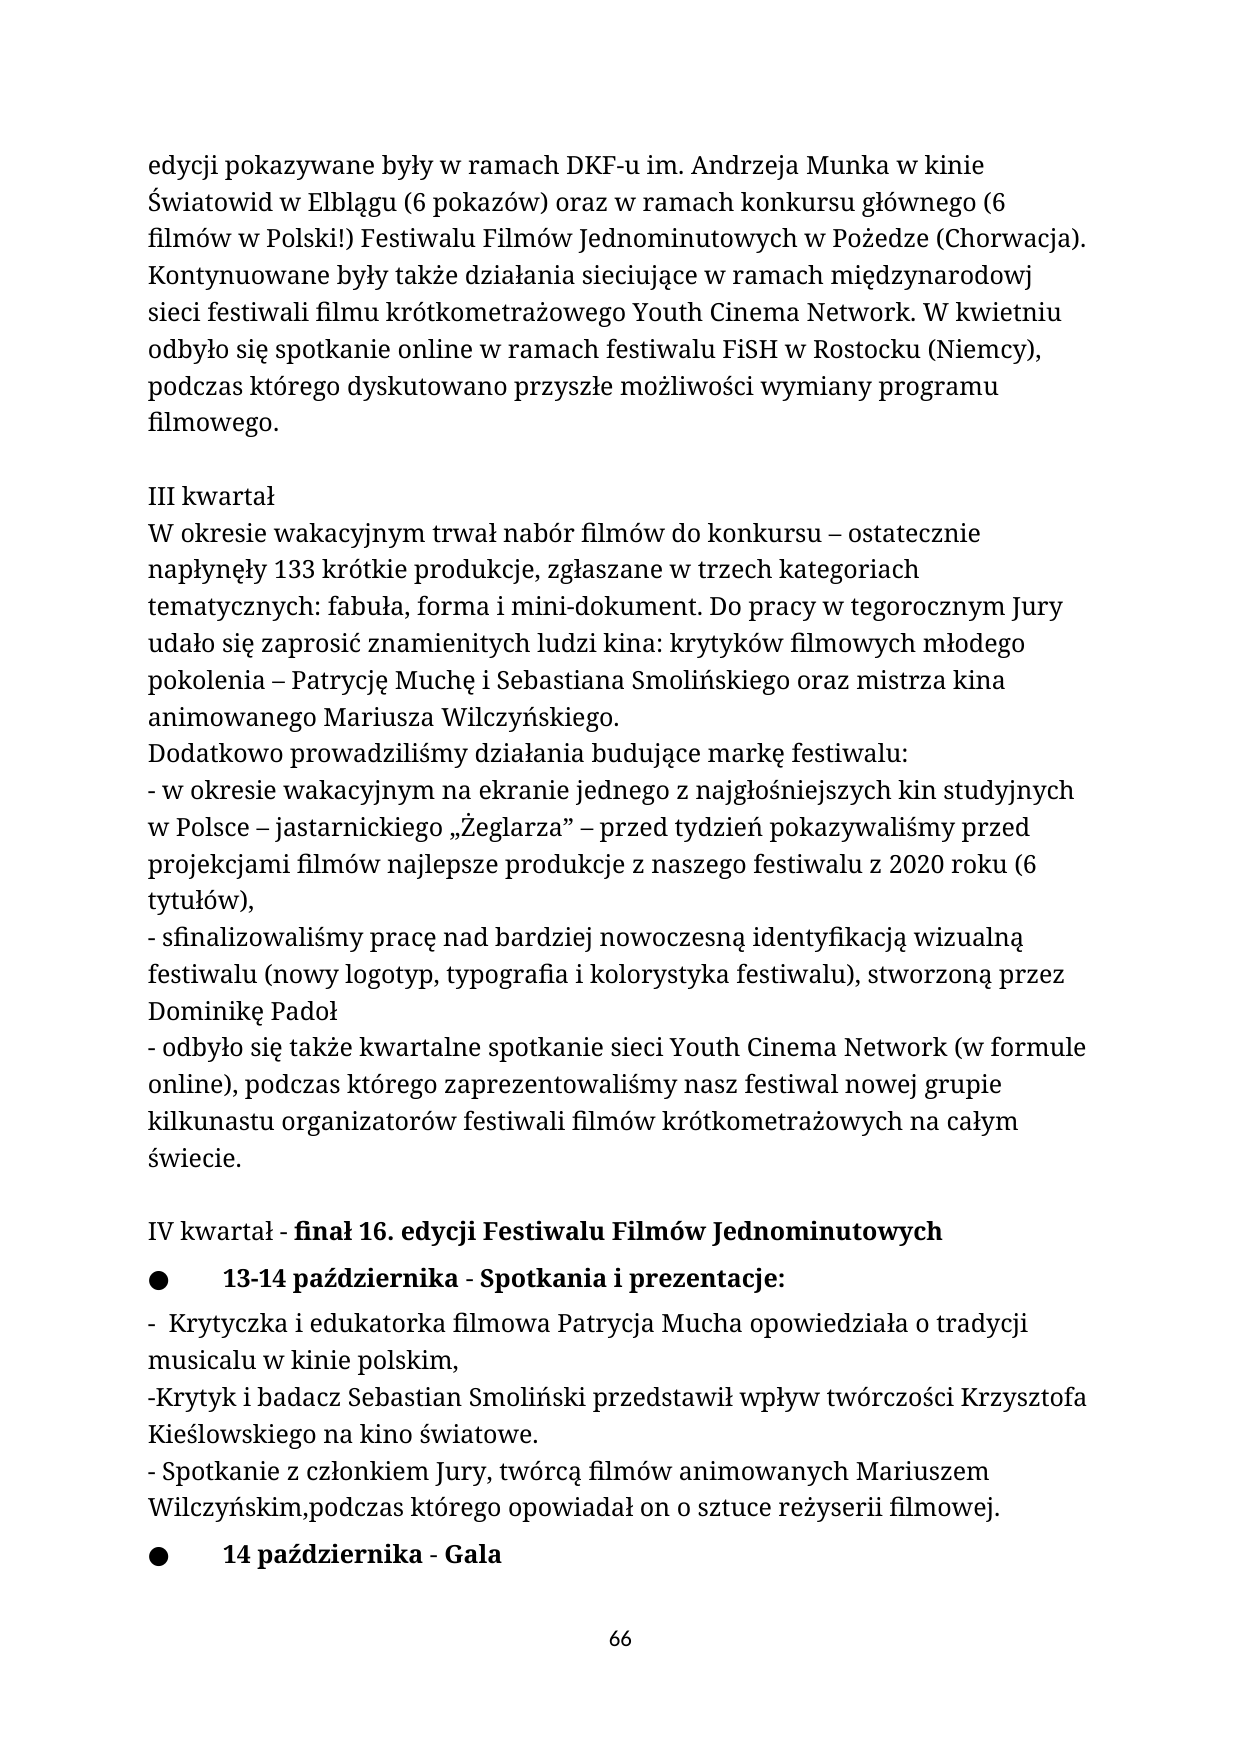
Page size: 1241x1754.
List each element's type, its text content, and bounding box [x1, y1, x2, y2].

list 13-14 października - Spotkania i prezentacje: [148, 1251, 1093, 1302]
text - Krytyczka i edukatorka filmowa Patrycja Mucha opowiedziała o tradycji musicalu w kinie polskim, [148, 1306, 1093, 1377]
text - sfinalizowaliśmy pracę nad bardziej nowoczesną identyfikacją wizualną festiwalu (nowy logotyp, typografia i kolorystyka festiwalu), stworzoną przez Dominikę Padoł [148, 920, 1093, 1027]
text III kwartał [148, 478, 1093, 513]
text IV kwartał - finał 16. edycji Festiwalu Filmów Jednominutowych [148, 1214, 1093, 1248]
list 14 października - Gala [148, 1527, 1093, 1578]
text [148, 148, 1093, 439]
text Dodatkowo prowadziliśmy działania budujące markę festiwalu: [148, 736, 1093, 770]
text - Spotkanie z członkiem Jury, twórcą filmów animowanych Mariuszem Wilczyńskim,podczas którego opowiadał on o sztuce reżyserii filmowej. [148, 1453, 1093, 1524]
text W okresie wakacyjnym trwał nabór filmów do konkursu – ostatecznie napłynęły 133 krótkie produkcje, zgłaszane w trzech kategoriach tematycznych: fabuła, forma i mini-dokument. Do pracy w tegorocznym Jury udało się zaprosić znamienitych ludzi kina: krytyków filmowych młodego pokolenia – Patrycję Muchę i Sebastiana Smolińskiego oraz mistrza kina animowanego Mariusza Wilczyńskiego. [148, 515, 1093, 733]
text - odbyło się także kwartalne spotkanie sieci Youth Cinema Network (w formule online), podczas którego zaprezentowaliśmy nasz festiwal nowej grupie kilkunastu organizatorów festiwali filmów krótkometrażowych na całym świecie. [148, 1030, 1093, 1174]
text -Krytyk i badacz Sebastian Smoliński przedstawił wpływ twórczości Krzysztofa Kieślowskiego na kino światowe. [148, 1379, 1093, 1450]
text - w okresie wakacyjnym na ekranie jednego z najgłośniejszych kin studyjnych w Polsce – jastarnickiego „Żeglarza” – przed tydzień pokazywaliśmy przed projekcjami filmów najlepsze produkcje z naszego festiwalu z 2020 roku (6 tytułów), [148, 773, 1093, 917]
